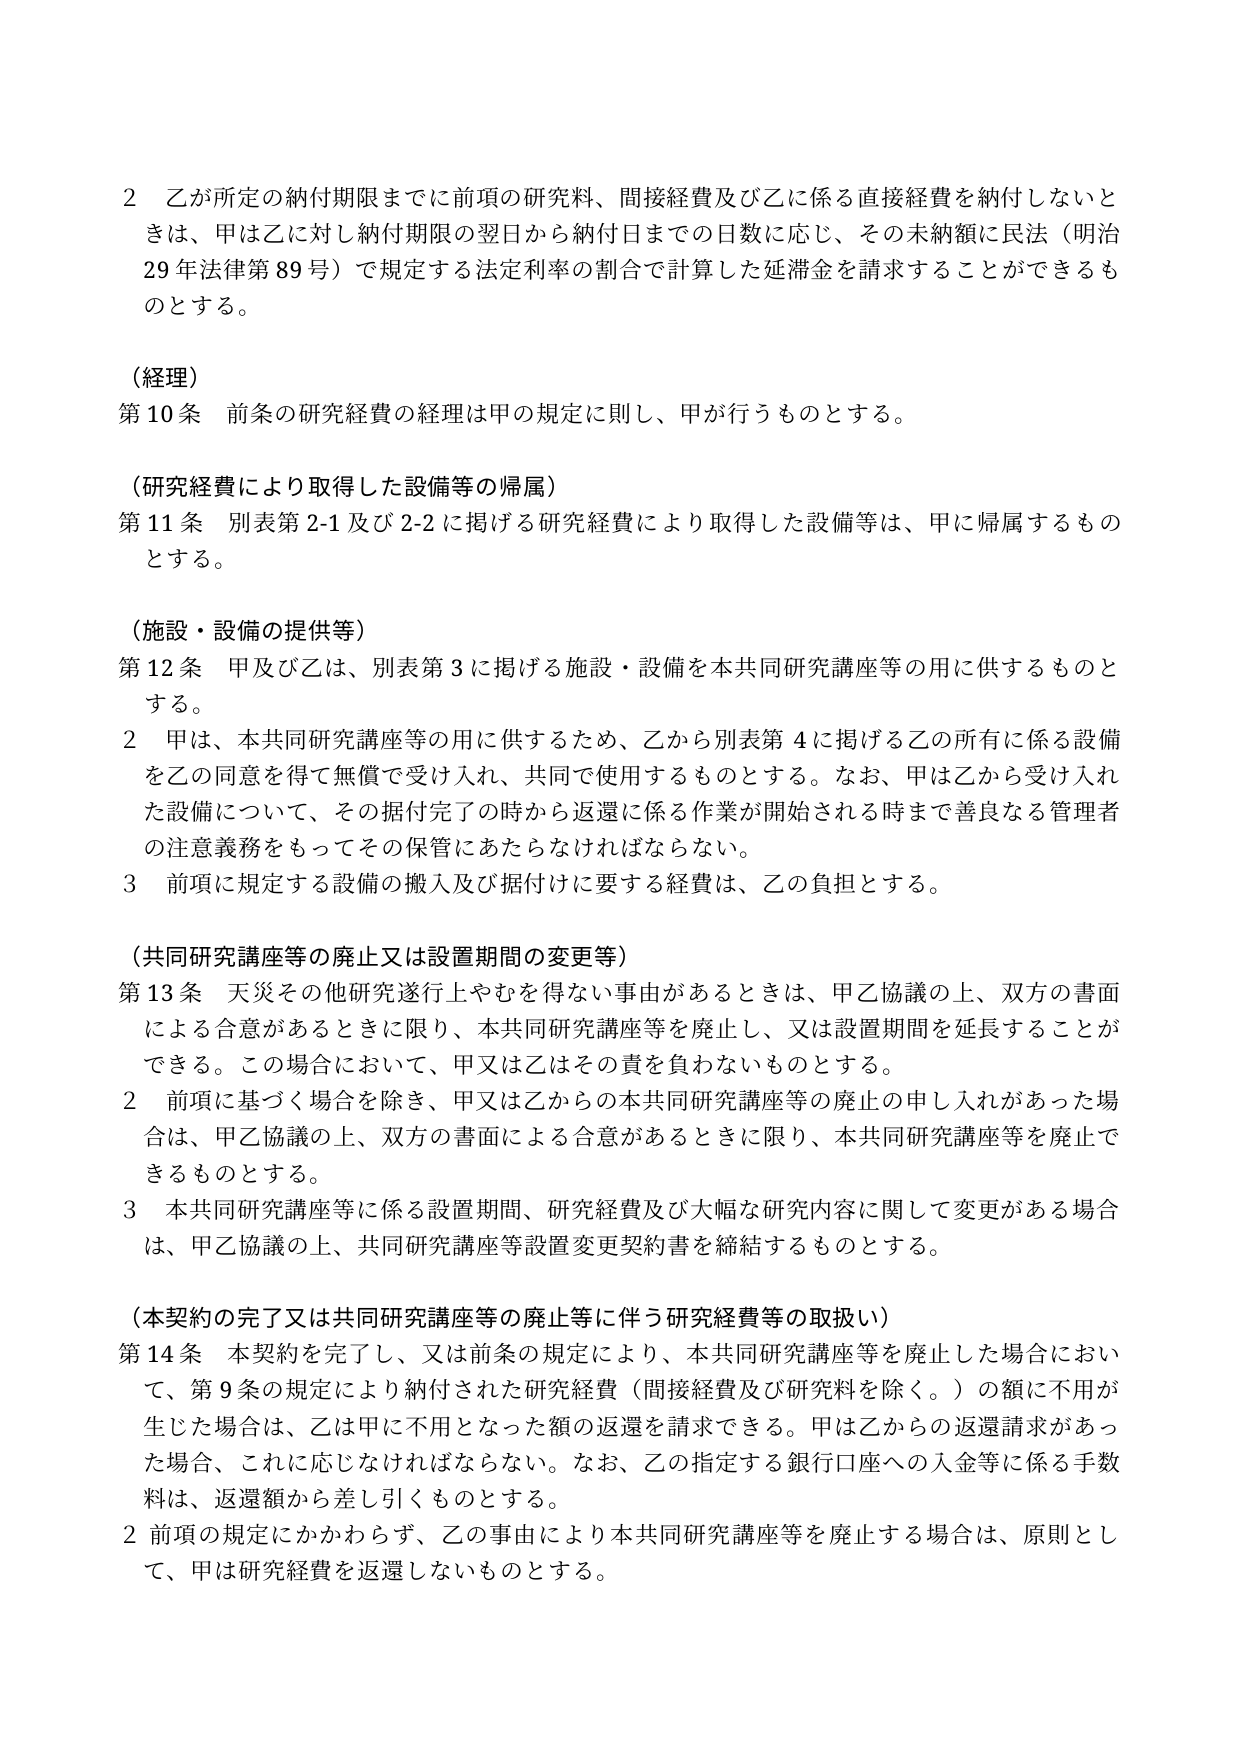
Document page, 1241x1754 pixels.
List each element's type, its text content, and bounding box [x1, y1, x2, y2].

text 第12条 甲及び乙は、別表第3に掲げる施設・設備を本共同研究講座等の用に供するものとする。 [118, 647, 1122, 719]
text （経理） [118, 358, 1122, 394]
text ２ 前項の規定にかかわらず、乙の事由により本共同研究講座等を廃止する場合は、原則として、甲は研究経費を返還しないものとする。 [118, 1514, 1122, 1587]
text （本契約の完了又は共同研究講座等の廃止等に伴う研究経費等の取扱い） [118, 1298, 1122, 1334]
text 第11条 別表第2-1及び2-2に掲げる研究経費により取得した設備等は、甲に帰属するものとする。 [118, 502, 1122, 575]
text （研究経費により取得した設備等の帰属） [118, 466, 1122, 502]
text 第13条 天災その他研究遂行上やむを得ない事由があるときは、甲乙協議の上、双方の書面による合意があるときに限り、本共同研究講座等を廃止し、又は設置期間を延長することができる。この場合において、甲又は乙はその責を負わないものとする。 [118, 972, 1122, 1081]
text ３ 前項に規定する設備の搬入及び据付けに要する経費は、乙の負担とする。 [118, 864, 1122, 900]
text ２ 甲は、本共同研究講座等の用に供するため、乙から別表第4に掲げる乙の所有に係る設備を乙の同意を得て無償で受け入れ、共同で使用するものとする。なお、甲は乙から受け入れた設備について、その据付完了の時から返還に係る作業が開始される時まで善良なる管理者の注意義務をもってその保管にあたらなければならない。 [118, 719, 1122, 864]
text （施設・設備の提供等） [118, 611, 1122, 647]
text 第14条 本契約を完了し、又は前条の規定により、本共同研究講座等を廃止した場合において、第9条の規定により納付された研究経費（間接経費及び研究料を除く。）の額に不用が生じた場合は、乙は甲に不用となった額の返還を請求できる。甲は乙からの返還請求があった場合、これに応じなければならない。なお、乙の指定する銀行口座への入金等に係る手数料は、返還額から差し引くものとする。 [118, 1334, 1122, 1514]
text ２ 前項に基づく場合を除き、甲又は乙からの本共同研究講座等の廃止の申し入れがあった場合は、甲乙協議の上、双方の書面による合意があるときに限り、本共同研究講座等を廃止できるものとする。 [118, 1081, 1122, 1189]
text ３ 本共同研究講座等に係る設置期間、研究経費及び大幅な研究内容に関して変更がある場合は、甲乙協議の上、共同研究講座等設置変更契約書を締結するものとする。 [118, 1189, 1122, 1262]
text 第10条 前条の研究経費の経理は甲の規定に則し、甲が行うものとする。 [118, 394, 1122, 430]
text ２ 乙が所定の納付期限までに前項の研究料、間接経費及び乙に係る直接経費を納付しないときは、甲は乙に対し納付期限の翌日から納付日までの日数に応じ、その未納額に民法（明治29年法律第89号）で規定する法定利率の割合で計算した延滞金を請求することができるものとする。 [118, 177, 1122, 322]
text （共同研究講座等の廃止又は設置期間の変更等） [118, 936, 1122, 972]
